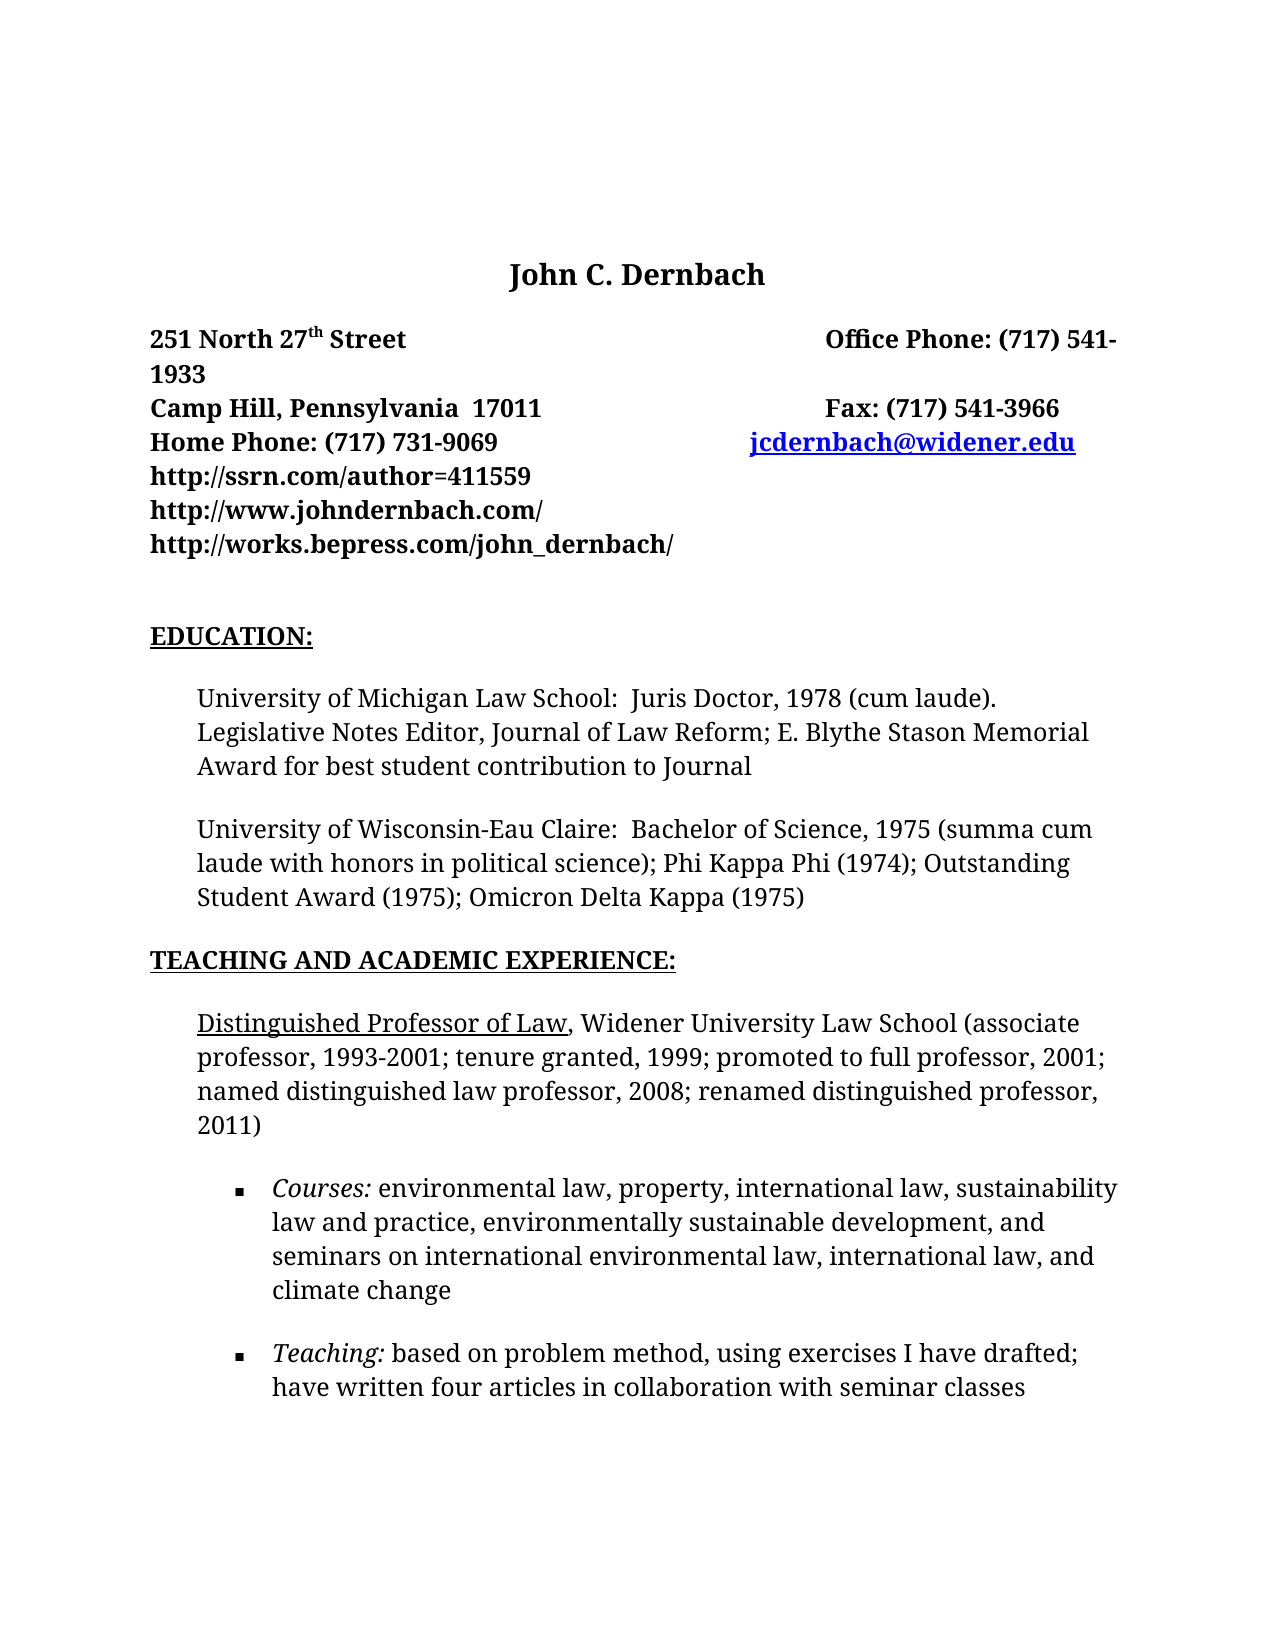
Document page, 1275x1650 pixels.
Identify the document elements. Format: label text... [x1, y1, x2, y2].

text 251 North 27th Street Office Phone: (717) 541-1933 [150, 322, 1125, 390]
text http://works.bepress.com/john_dernbach/ [150, 527, 1125, 561]
text http://ssrn.com/author=411559 http://www.johndernbach.com/ [150, 458, 1125, 527]
text EDUCATION: [150, 618, 1125, 652]
text University of Wisconsin-Eau Claire: Bachelor of Science, 1975 (summa cum laude with honors in political science); Phi Kappa Phi (1974); Outstanding Student Award (1975); Omicron Delta Kappa (1975) [197, 812, 1125, 914]
text Camp Hill, Pennsylvania 17011 Fax: (717) 541-3966 [150, 390, 1125, 424]
list Courses: environmental law, property, international law, sustainability law and practice, environmentally sustainable development, and seminars on international environmental law, international law, and climate change [234, 1171, 1125, 1307]
text John C. Dernbach [150, 254, 1125, 293]
text TEACHING AND ACADEMIC EXPERIENCE: [150, 943, 1125, 977]
text University of Michigan Law School: Juris Doctor, 1978 (cum laude). Legislative Notes Editor, Journal of Law Reform; E. Blythe Stason Memorial Award for best student contribution to Journal [197, 681, 1125, 783]
text Home Phone: (717) 731-9069 jcdernbach@widener.edu [150, 424, 1125, 458]
list Teaching: based on problem method, using exercises I have drafted; have written four articles in collaboration with seminar classes [234, 1336, 1125, 1404]
text Distinguished Professor of Law, Widener University Law School (associate professor, 1993-2001; tenure granted, 1999; promoted to full professor, 2001; named distinguished law professor, 2008; renamed distinguished professor, 2011) [197, 1006, 1125, 1142]
